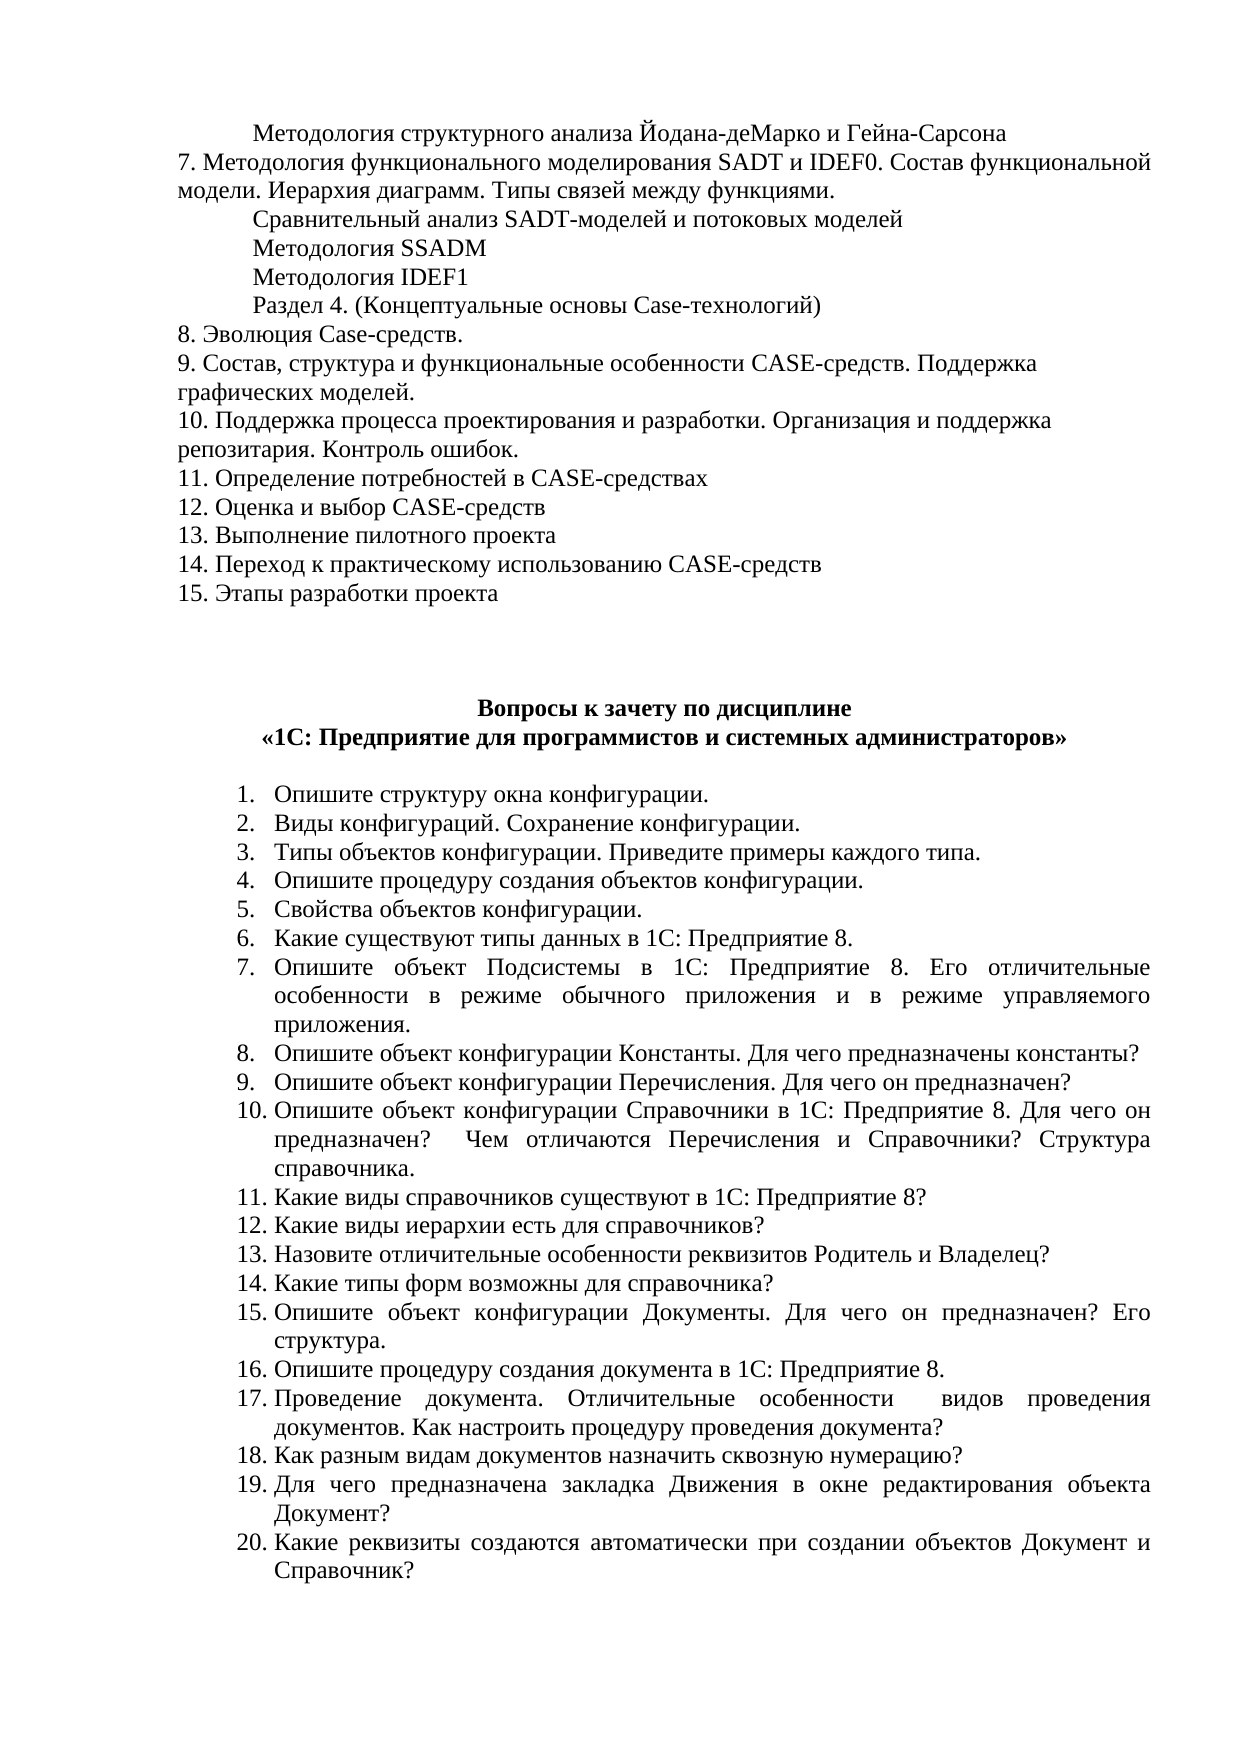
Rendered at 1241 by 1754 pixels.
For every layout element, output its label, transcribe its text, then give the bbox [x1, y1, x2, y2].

text Сравнительный анализ SADT-моделей и потоковых моделей [177, 204, 1152, 233]
text «1С: Предприятие для программистов и системных администраторов» [177, 722, 1152, 751]
list Опишите объект конфигурации Справочники в 1С: Предприятие 8. Для чего он предназначен? Чем отличаются Перечисления и Справочники? Структура справочника. [236, 1096, 1152, 1182]
text Раздел 4. (Концептуальные основы Case-технологий) [177, 291, 1152, 319]
text 8. Эволюция Case-средств. [177, 319, 1152, 348]
list Какие реквизиты создаются автоматически при создании объектов Документ и Справочник? [236, 1527, 1152, 1584]
list Опишите объект конфигурации Документы. Для чего он предназначен? Его структура. [236, 1297, 1152, 1354]
text 9. Состав, структура и функциональные особенности CASE-средств. Поддержка графических моделей. [177, 348, 1152, 406]
text 13. Выполнение пилотного проекта [177, 521, 1152, 549]
list Виды конфигураций. Сохранение конфигурации. [236, 808, 1152, 837]
text 12. Оценка и выбор CASE-средств [177, 492, 1152, 521]
list Опишите процедуру создания документа в 1С: Предприятие 8. [236, 1354, 1152, 1383]
text Вопросы к зачету по дисциплине [177, 693, 1152, 722]
text Методология структурного анализа Йодана-деМарко и Гейна-Сарсона [177, 118, 1152, 147]
text 14. Переход к практическому использованию CASE-средств [177, 549, 1152, 578]
list Опишите объект конфигурации Перечисления. Для чего он предназначен? [236, 1067, 1152, 1096]
list Какие виды справочников существуют в 1С: Предприятие 8? [236, 1182, 1152, 1211]
text 11. Определение потребностей в CASE-средствах [177, 463, 1152, 492]
list Опишите объект Подсистемы в 1С: Предприятие 8. Его отличительные особенности в режиме обычного приложения и в режиме управляемого приложения. [236, 952, 1152, 1038]
list Проведение документа. Отличительные особенности видов проведения документов. Как настроить процедуру проведения документа? [236, 1383, 1152, 1441]
list Назовите отличительные особенности реквизитов Родитель и Владелец? [236, 1239, 1152, 1268]
list Какие типы форм возможны для справочника? [236, 1268, 1152, 1297]
text Методология SSADM [177, 233, 1152, 262]
list Какие виды иерархии есть для справочников? [236, 1211, 1152, 1239]
list Опишите процедуру создания объектов конфигурации. [236, 866, 1152, 894]
list Опишите структуру окна конфигурации. [236, 779, 1152, 808]
text 7. Методология функционального моделирования SADT и IDEF0. Состав функциональной модели. Иерархия диаграмм. Типы связей между функциями. [177, 147, 1152, 204]
list Как разным видам документов назначить сквозную нумерацию? [236, 1441, 1152, 1469]
text 10. Поддержка процесса проектирования и разработки. Организация и поддержка репозитария. Контроль ошибок. [177, 406, 1152, 463]
list Типы объектов конфигурации. Приведите примеры каждого типа. [236, 837, 1152, 866]
list Какие существуют типы данных в 1С: Предприятие 8. [236, 923, 1152, 952]
text Методология IDEF1 [177, 262, 1152, 291]
list Для чего предназначена закладка Движения в окне редактирования объекта Документ? [236, 1469, 1152, 1527]
list Свойства объектов конфигурации. [236, 894, 1152, 923]
list Опишите объект конфигурации Константы. Для чего предназначены константы? [236, 1038, 1152, 1067]
text 15. Этапы разработки проекта [177, 578, 1152, 607]
